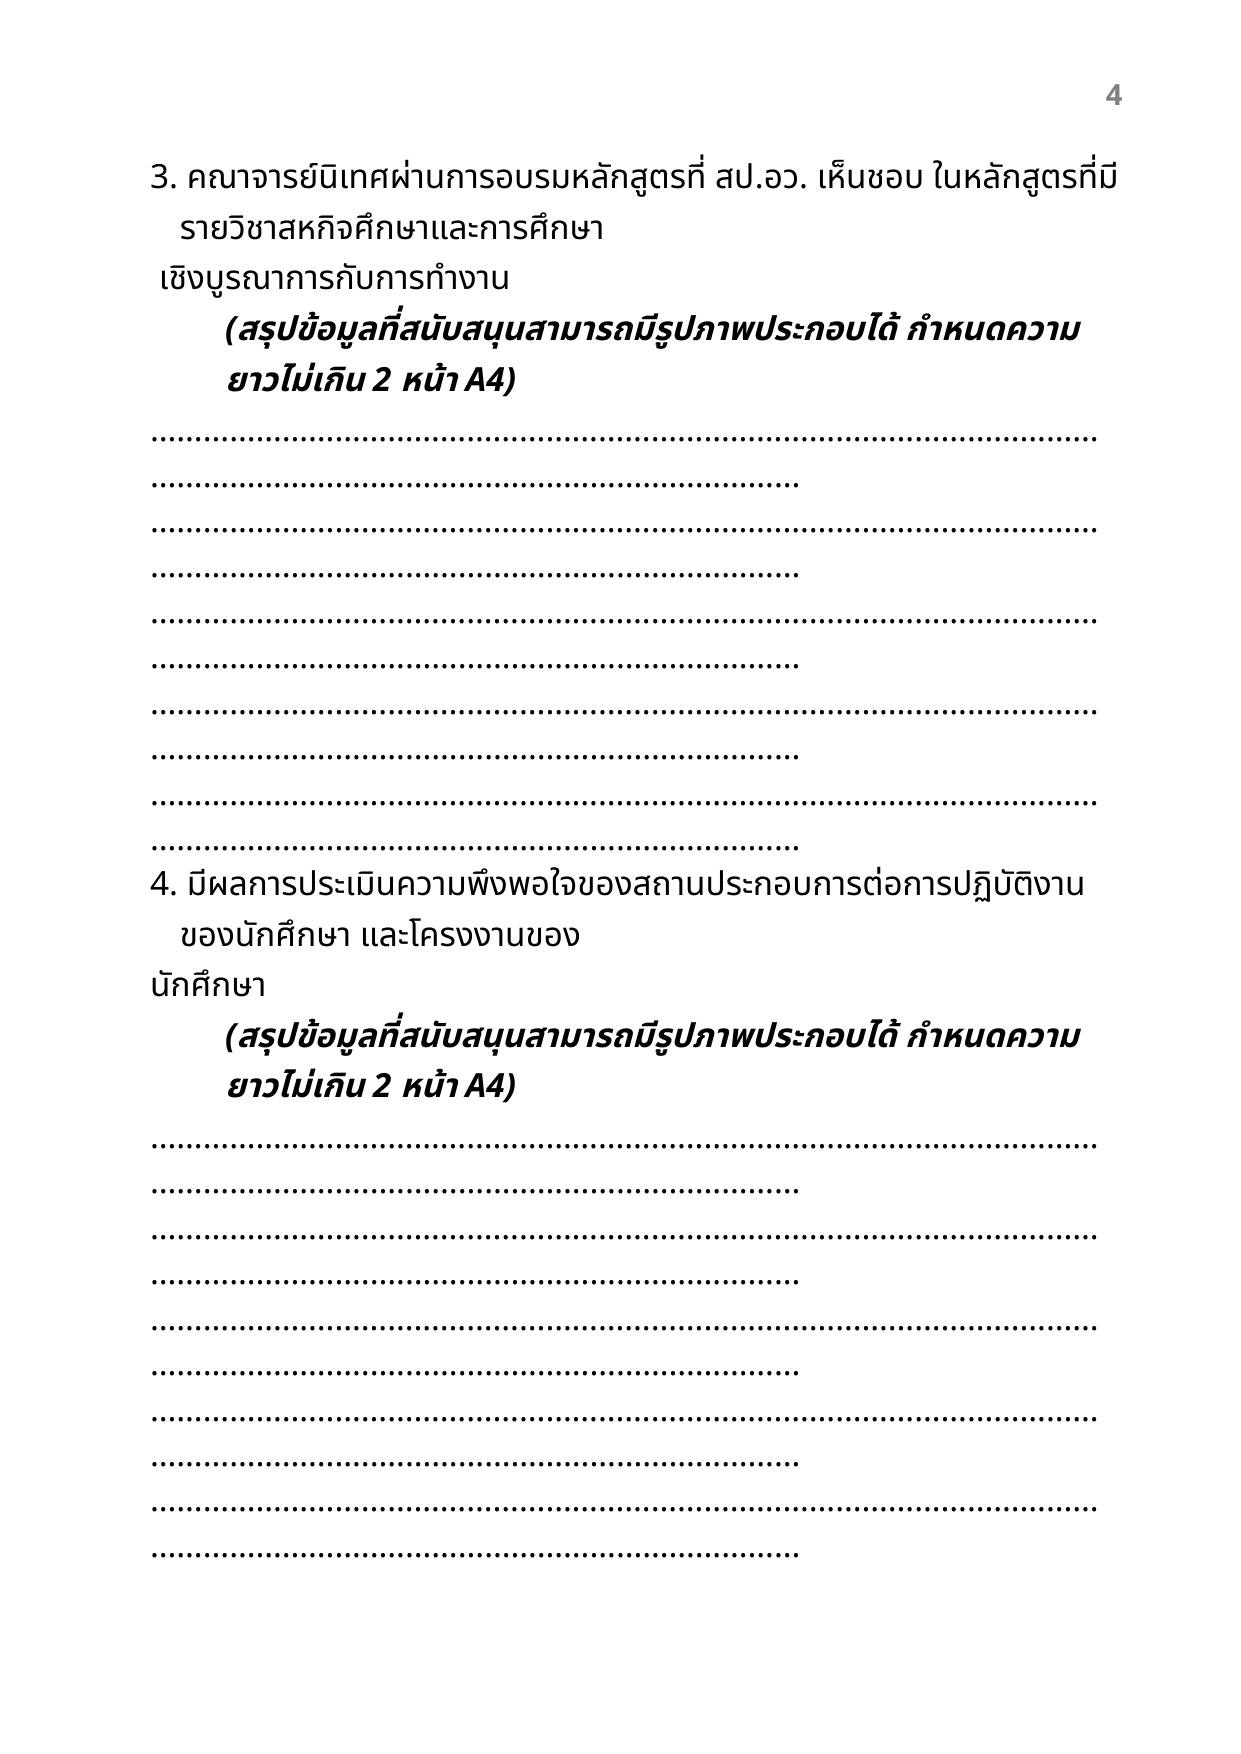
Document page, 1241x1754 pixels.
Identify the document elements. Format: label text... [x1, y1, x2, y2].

text ……………………………………………………………………………………………………………………..………………………………………… [150, 406, 1122, 497]
text ……………………………………………………………………………………………………………………..………………………………………… [150, 678, 1122, 769]
text เชิงบูรณาการกับการทำงาน [150, 254, 1127, 305]
text 4. มีผลการประเมินความพึงพอใจของสถานประกอบการต่อการปฏิบัติงานของนักศึกษา และโครงงานของ [150, 860, 1127, 961]
text ……………………………………………………………………………………………………………………..………………………………………… [150, 1294, 1122, 1385]
text 3. คณาจารย์นิเทศผ่านการอบรมหลักสูตรที่ สป.อว. เห็นชอบ ในหลักสูตรที่มีรายวิชาสหกิจศึกษาและการศึกษา [150, 153, 1127, 254]
text ……………………………………………………………………………………………………………………..………………………………………… [150, 1385, 1122, 1476]
list (สรุปข้อมูลที่สนับสนุนสามารถมีรูปภาพประกอบได้ กำหนดความยาวไม่เกิน 2 หน้า A4) [225, 1012, 1127, 1113]
text ……………………………………………………………………………………………………………………..………………………………………… [150, 497, 1122, 588]
text ……………………………………………………………………………………………………………………..………………………………………… [150, 1476, 1122, 1567]
text ……………………………………………………………………………………………………………………..………………………………………… [150, 769, 1122, 860]
text ……………………………………………………………………………………………………………………..………………………………………… [150, 1113, 1122, 1204]
list (สรุปข้อมูลที่สนับสนุนสามารถมีรูปภาพประกอบได้ กำหนดความยาวไม่เกิน 2 หน้า A4) [225, 305, 1122, 406]
text ……………………………………………………………………………………………………………………..………………………………………… [150, 588, 1122, 678]
text ……………………………………………………………………………………………………………………..………………………………………… [150, 1204, 1122, 1294]
text นักศึกษา [150, 961, 1127, 1012]
